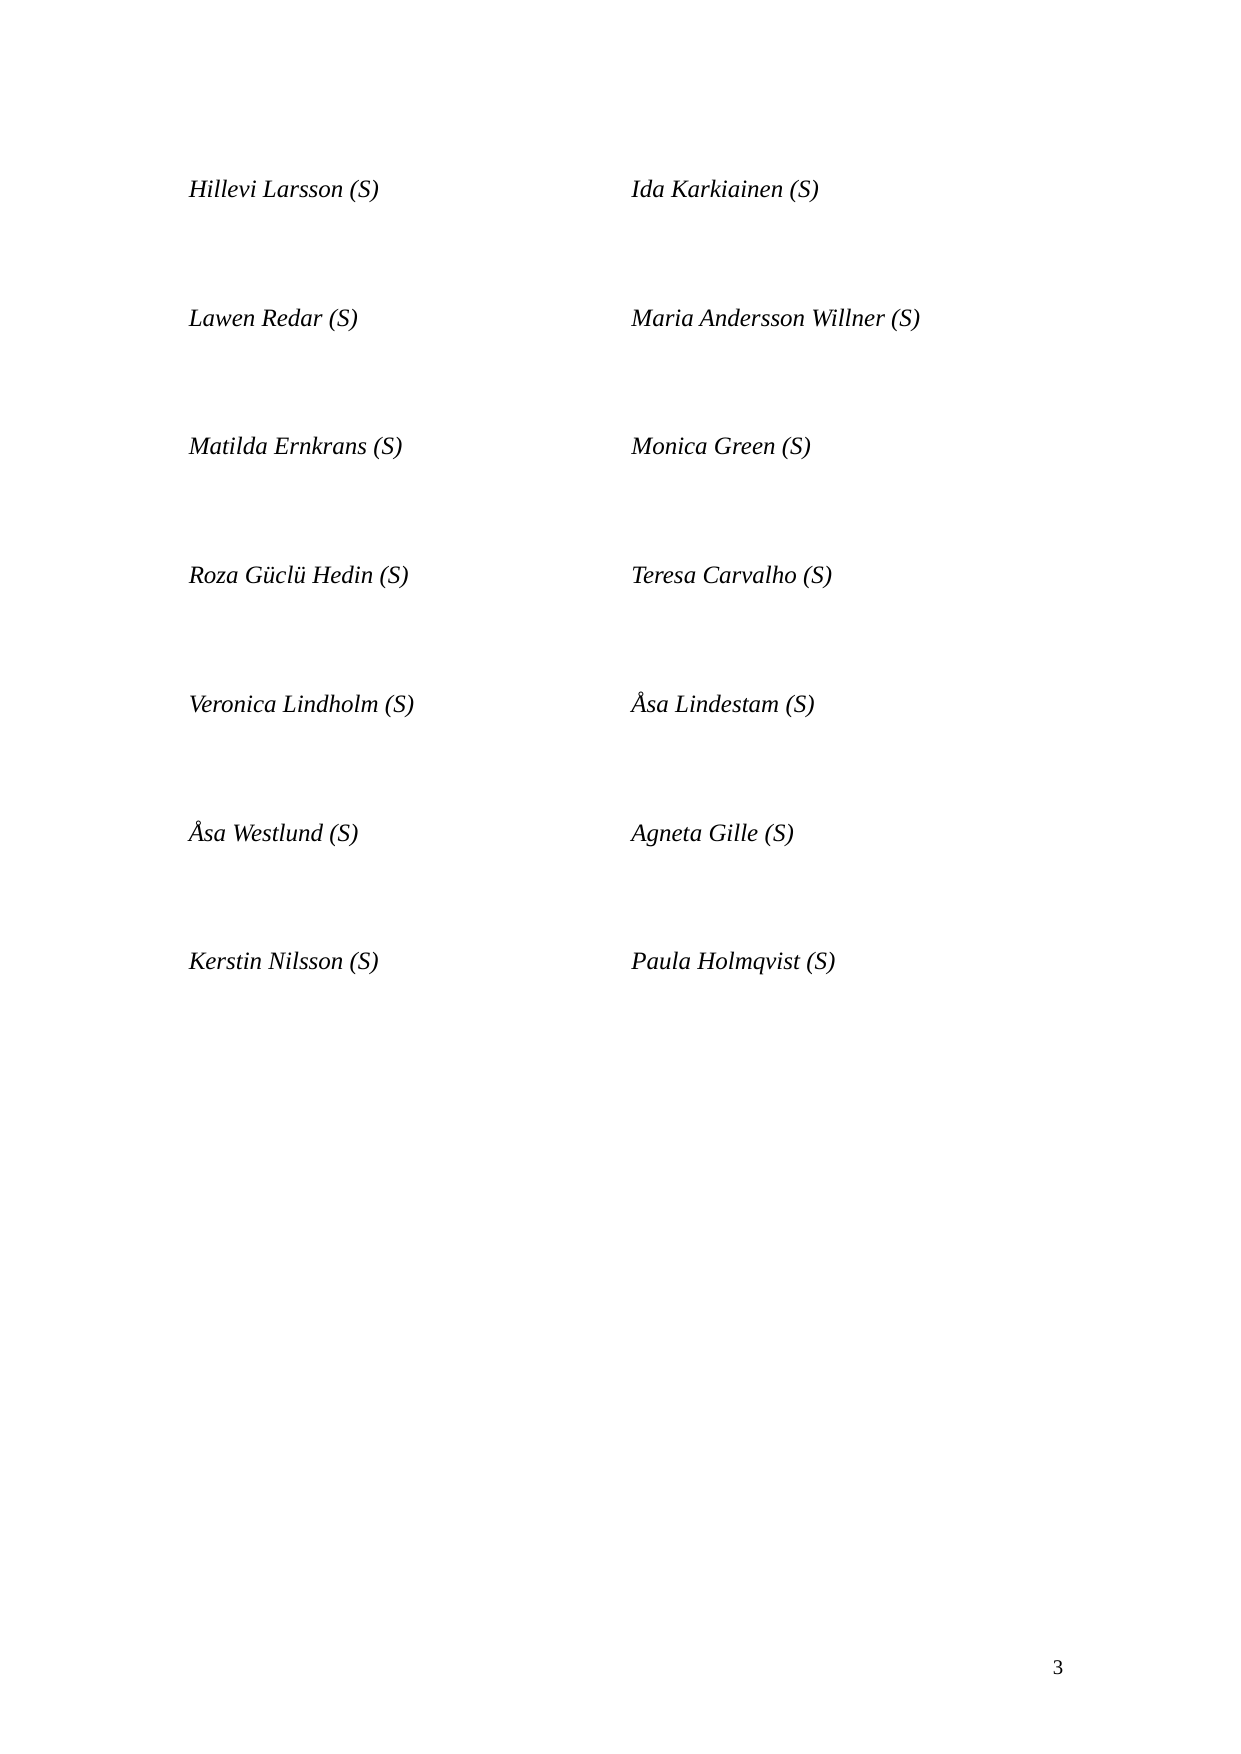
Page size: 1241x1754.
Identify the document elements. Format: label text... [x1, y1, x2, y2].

table_cell Agneta Gille (S) [620, 718, 1063, 846]
table_cell Teresa Carvalho (S) [620, 460, 1063, 589]
table_cell Paula Holmqvist (S) [620, 846, 1063, 975]
table_cell Åsa Westlund (S) [177, 718, 620, 846]
table_cell Lawen Redar (S) [177, 203, 620, 331]
table_cell Ida Karkiainen (S) [620, 74, 1063, 203]
table_cell Roza Güclü Hedin (S) [177, 460, 620, 589]
table_cell Monica Green (S) [620, 331, 1063, 460]
table_cell Matilda Ernkrans (S) [177, 331, 620, 460]
table_cell Kerstin Nilsson (S) [177, 846, 620, 975]
table_cell Maria Andersson Willner (S) [620, 203, 1063, 331]
table_cell Veronica Lindholm (S) [177, 589, 620, 718]
table_cell Åsa Lindestam (S) [620, 589, 1063, 718]
table_cell Hillevi Larsson (S) [177, 74, 620, 203]
